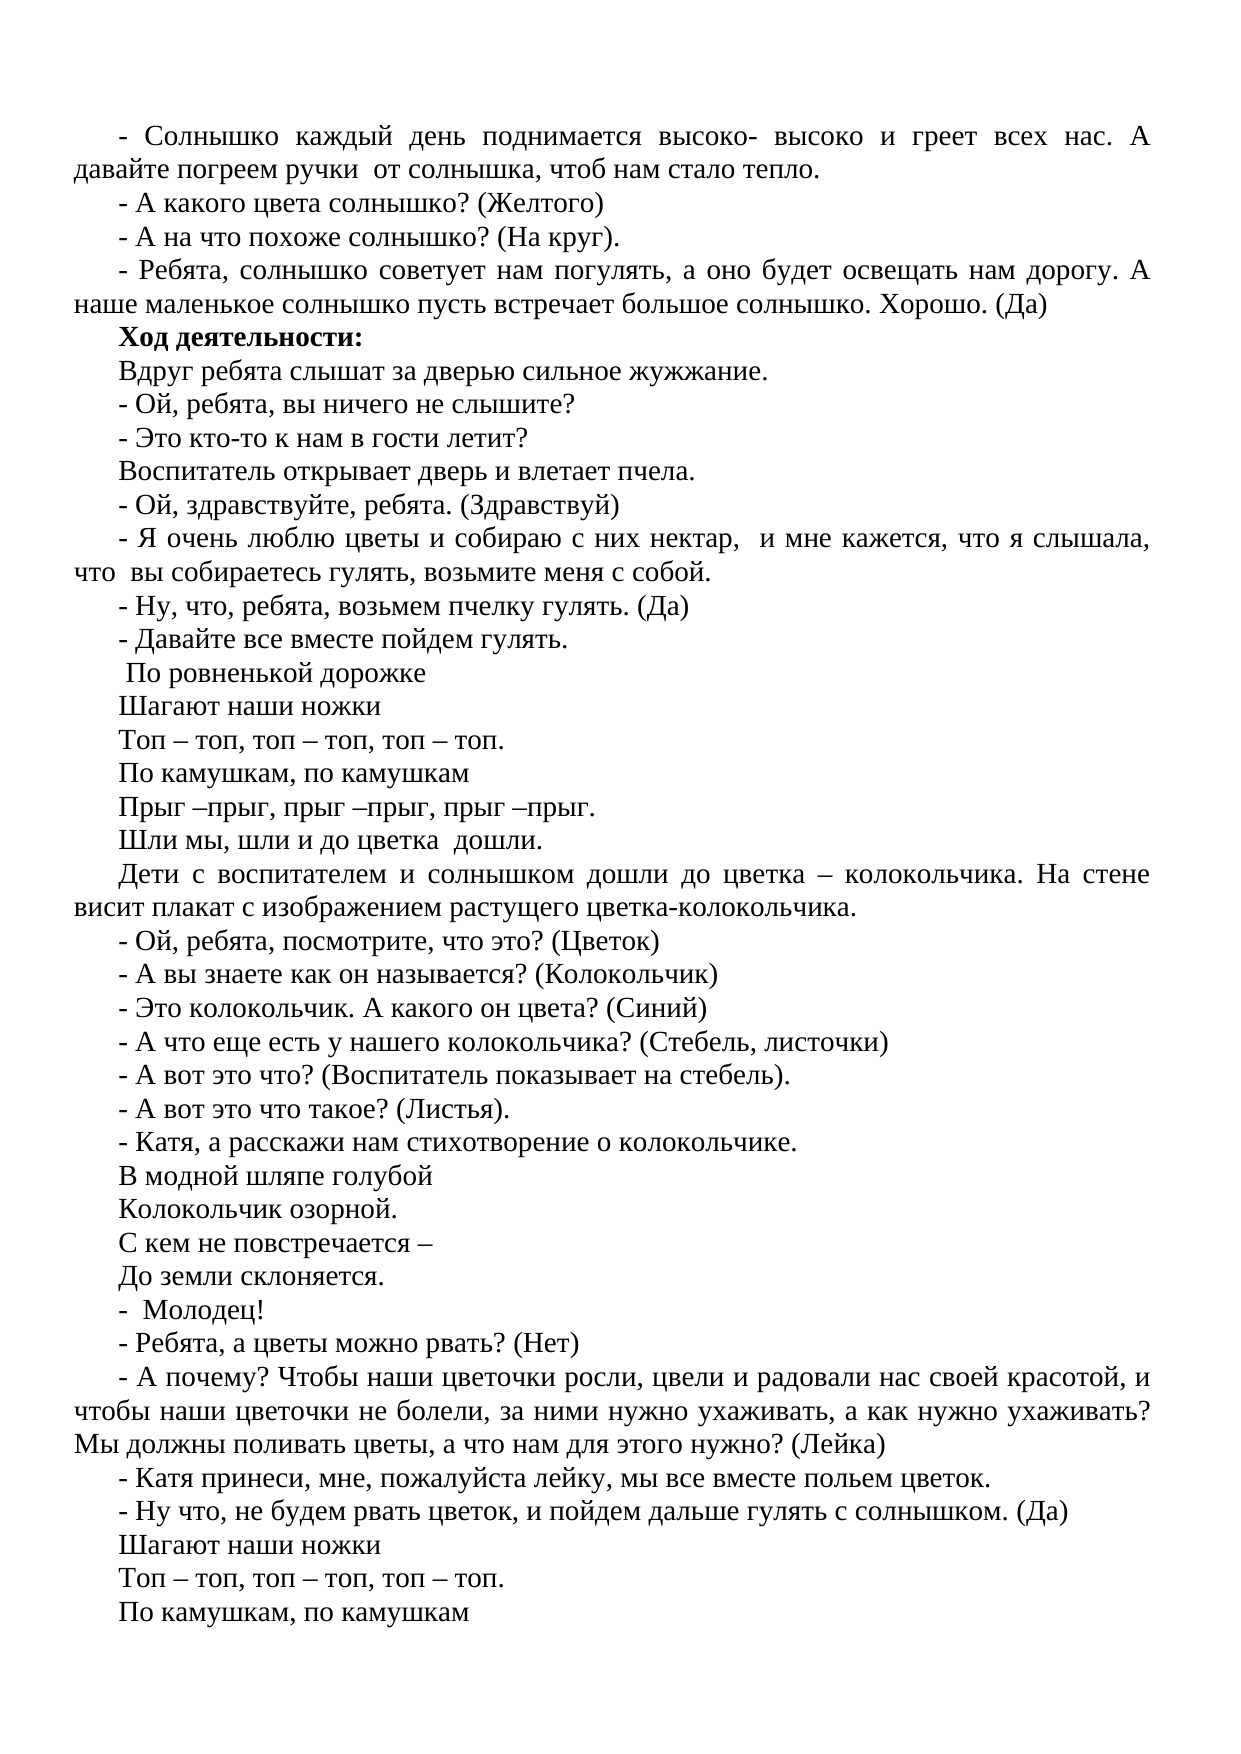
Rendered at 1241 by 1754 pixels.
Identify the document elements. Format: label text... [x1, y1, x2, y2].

text - А вот это что такое? (Листья). [74, 1091, 1152, 1124]
text - Это колокольчик. А какого он цвета? (Синий) [74, 990, 1152, 1024]
text - Я очень люблю цветы и собираю с них нектар, и мне кажется, что я слышала, что вы собираетесь гулять, возьмите меня с собой. [74, 521, 1152, 588]
text Шли мы, шли и до цветка дошли. [74, 822, 1152, 856]
text - Ой, ребята, вы ничего не слышите? [74, 386, 1152, 420]
text По ровненькой дорожке [74, 655, 1152, 688]
text - А почему? Чтобы наши цветочки росли, цвели и радовали нас своей красотой, и чтобы наши цветочки не болели, за ними нужно ухаживать, а как нужно ухаживать? Мы должны поливать цветы, а что нам для этого нужно? (Лейка) [74, 1359, 1152, 1460]
text Топ – топ, топ – топ, топ – топ. [74, 722, 1152, 755]
text - Ну, что, ребята, возьмем пчелку гулять. (Да) [74, 588, 1152, 621]
text - Это кто-то к нам в гости летит? [74, 420, 1152, 453]
text - Ой, здравствуйте, ребята. (Здравствуй) [74, 487, 1152, 521]
text - Молодец! [74, 1292, 1152, 1326]
text - Солнышко каждый день поднимается высоко- высоко и греет всех нас. А давайте погреем ручки от солнышка, чтоб нам стало тепло. [74, 118, 1152, 185]
text Вдруг ребята слышат за дверью сильное жужжание. [74, 353, 1152, 386]
text - А вот это что? (Воспитатель показывает на стебель). [74, 1057, 1152, 1091]
text - А на что похоже солнышко? (На круг). [74, 219, 1152, 252]
text В модной шляпе голубой [74, 1158, 1152, 1191]
text Воспитатель открывает дверь и влетает пчела. [74, 453, 1152, 487]
text Дети с воспитателем и солнышком дошли до цветка – колокольчика. На стене висит плакат с изображением растущего цветка-колокольчика. [74, 856, 1152, 923]
text - Катя принеси, мне, пожалуйста лейку, мы все вместе польем цветок. [74, 1460, 1152, 1493]
text - Давайте все вместе пойдем гулять. [74, 621, 1152, 655]
text - Ой, ребята, посмотрите, что это? (Цветок) [74, 923, 1152, 957]
text Колокольчик озорной. [74, 1191, 1152, 1225]
text По камушкам, по камушкам [74, 1594, 1152, 1627]
text Топ – топ, топ – топ, топ – топ. [74, 1560, 1152, 1594]
text - А какого цвета солнышко? (Желтого) [74, 185, 1152, 219]
text Прыг –прыг, прыг –прыг, прыг –прыг. [74, 789, 1152, 822]
text Ход деятельности: [74, 319, 1152, 353]
text Шагают наши ножки [74, 688, 1152, 722]
text - Ребята, а цветы можно рвать? (Нет) [74, 1326, 1152, 1359]
text - Катя, а расскажи нам стихотворение о колокольчике. [74, 1124, 1152, 1158]
text - Ну что, не будем рвать цветок, и пойдем дальше гулять с солнышком. (Да) [74, 1493, 1152, 1527]
text С кем не повстречается – [74, 1225, 1152, 1258]
text - А вы знаете как он называется? (Колокольчик) [74, 957, 1152, 990]
text До земли склоняется. [74, 1258, 1152, 1292]
text По камушкам, по камушкам [74, 755, 1152, 789]
text Шагают наши ножки [74, 1527, 1152, 1560]
text - А что еще есть у нашего колокольчика? (Стебель, листочки) [74, 1024, 1152, 1057]
text - Ребята, солнышко советует нам погулять, а оно будет освещать нам дорогу. А наше маленькое солнышко пусть встречает большое солнышко. Хорошо. (Да) [74, 252, 1152, 319]
